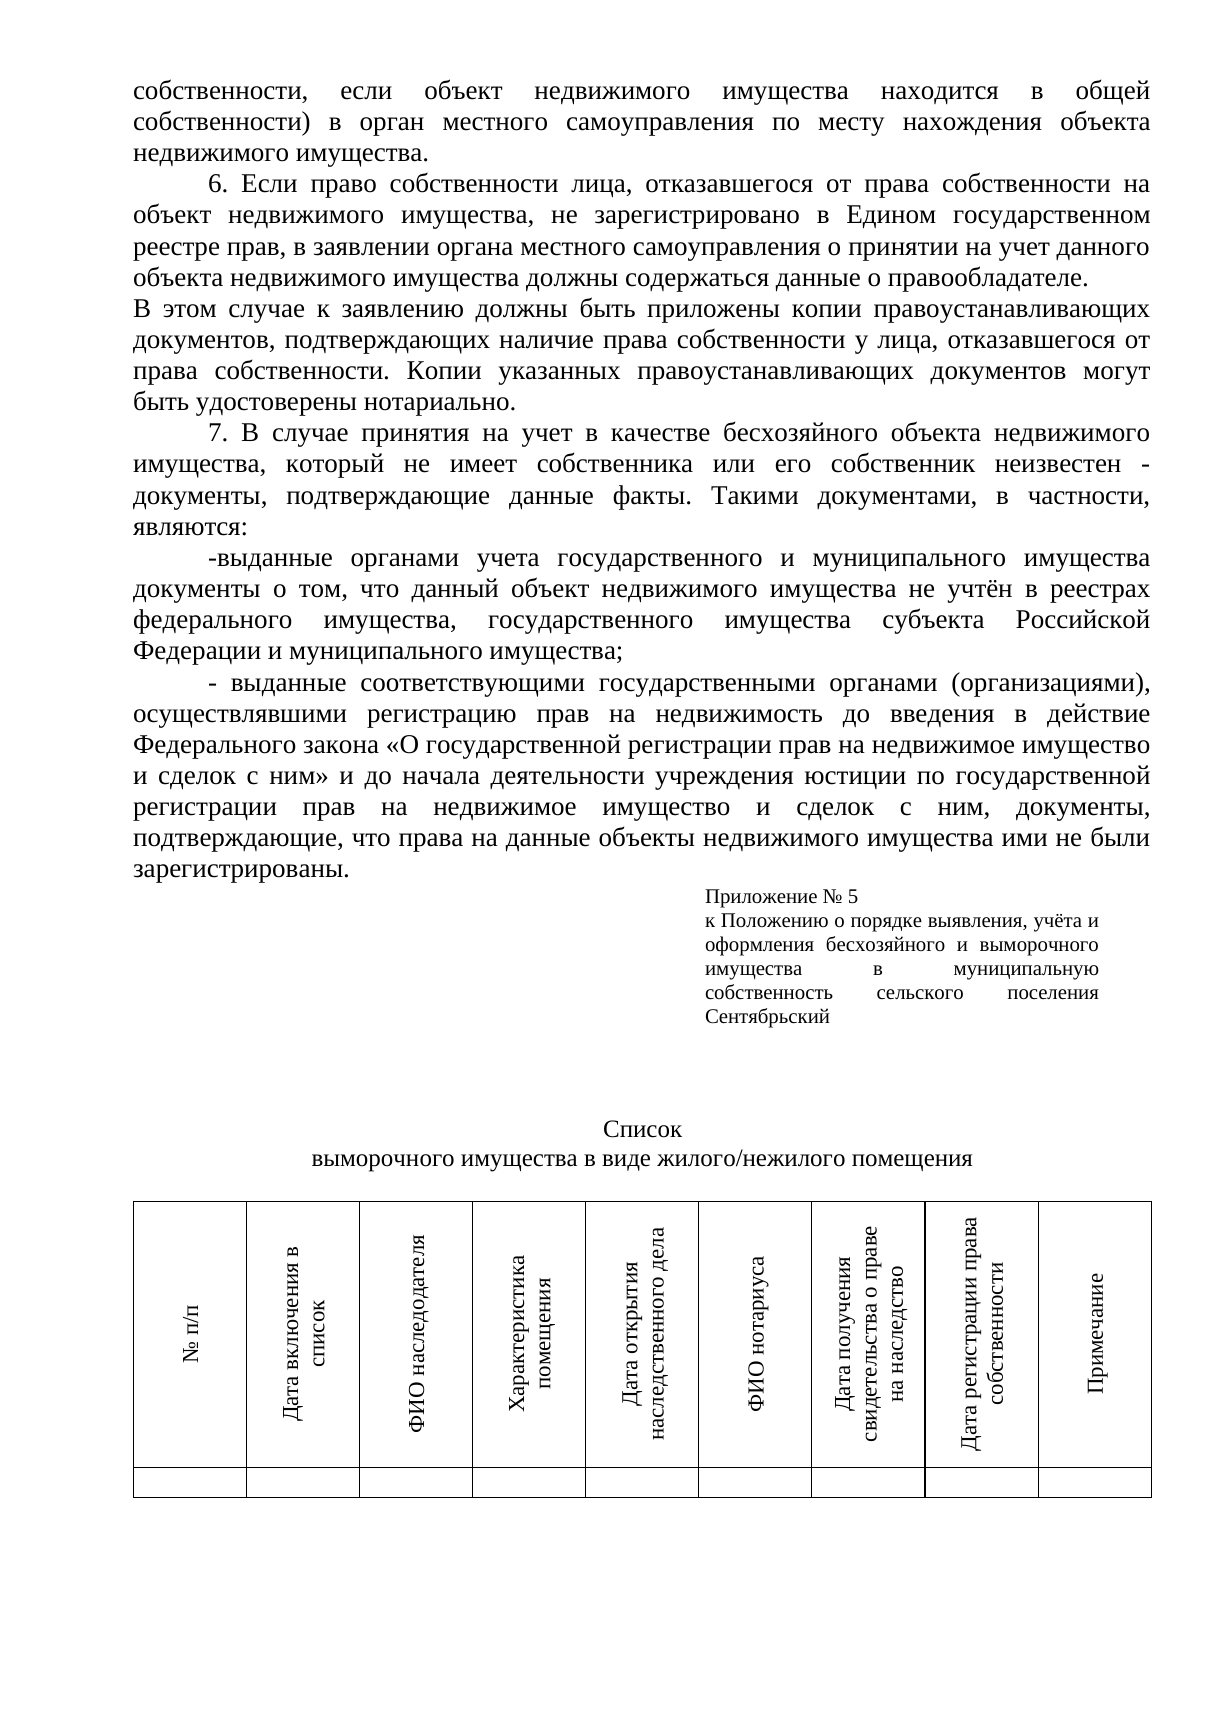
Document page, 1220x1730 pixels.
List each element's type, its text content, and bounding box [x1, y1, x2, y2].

table_cell [926, 1468, 1038, 1497]
table_cell [134, 1468, 246, 1497]
table_cell [247, 1468, 359, 1497]
text 7. В случае принятия на учет в качестве бесхозяйного объекта недвижимого имущества, который не имеет собственника или его собственник неизвестен - документы, подтверждающие данные факты. Такими документами, в частности, являются: [133, 416, 1152, 541]
table_header Примечание [1039, 1202, 1151, 1467]
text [133, 74, 1152, 167]
table_header Приложение № 5 к Положению о порядке выявления, учёта и оформления бесхозяйного и выморочного имущества в муниципальную собственность сельского поселения Сентябрьский [694, 884, 1140, 1028]
text В этом случае к заявлению должны быть приложены копии правоустанавливающих документов, подтверждающих наличие права собственности у лица, отказавшегося от права собственности. Копии указанных правоустанавливающих документов могут быть удостоверены нотариально. [133, 292, 1152, 416]
text выморочного имущества в виде жилого/нежилого помещения [133, 1143, 1152, 1172]
table_header Дата включения в список [247, 1202, 359, 1467]
table_cell [473, 1468, 585, 1497]
text Список [133, 1114, 1152, 1143]
table_header ФИО наследодателя [360, 1202, 472, 1467]
table_cell [812, 1468, 924, 1497]
table_header ФИО нотариуса [699, 1202, 811, 1467]
table_cell [699, 1468, 811, 1497]
table_header Дата открытия наследственного дела [586, 1202, 698, 1467]
table_cell [586, 1468, 698, 1497]
text -выданные органами учета государственного и муниципального имущества документы о том, что данный объект недвижимого имущества не учтён в реестрах федерального имущества, государственного имущества субъекта Российской Федерации и муниципального имущества; [133, 541, 1152, 666]
text - выданные соответствующими государственными органами (организациями), осуществлявшими регистрацию прав на недвижимость до введения в действие Федерального закона «О государственной регистрации прав на недвижимое имущество и сделок с ним» и до начала деятельности учреждения юстиции по государственной регистрации прав на недвижимое имущество и сделок с ним, документы, подтверждающие, что права на данные объекты недвижимого имущества ими не были зарегистрированы. [133, 666, 1152, 884]
table_header Дата получения свидетельства о праве на наследство [812, 1202, 924, 1467]
table_header № п/п [134, 1202, 246, 1467]
table_header Характеристика помещения [473, 1202, 585, 1467]
text 6. Если право собственности лица, отказавшегося от права собственности на объект недвижимого имущества, не зарегистрировано в Едином государственном реестре прав, в заявлении органа местного самоуправления о принятии на учет данного объекта недвижимого имущества должны содержаться данные о правообладателе. [133, 167, 1152, 292]
table_header Дата регистрации права собственности [926, 1202, 1038, 1467]
table_cell [1039, 1468, 1151, 1497]
table_cell [360, 1468, 472, 1497]
